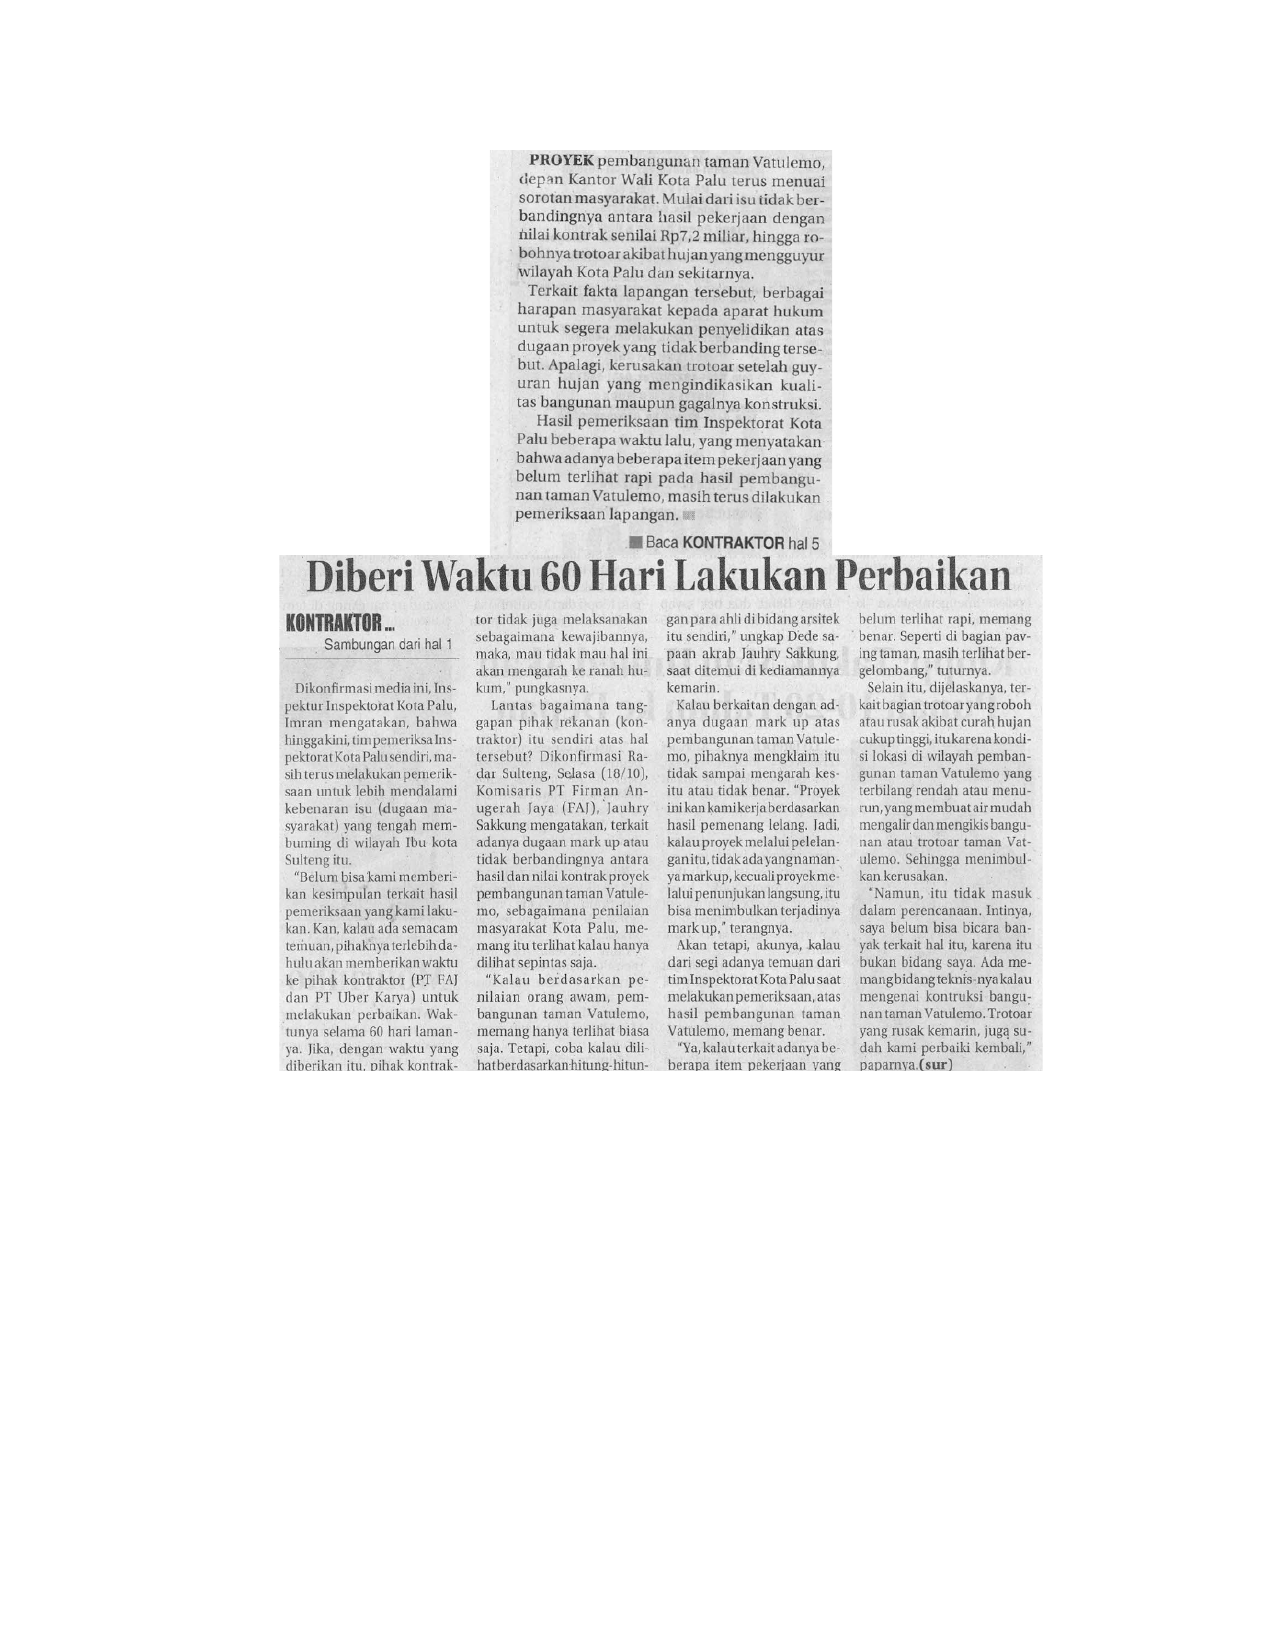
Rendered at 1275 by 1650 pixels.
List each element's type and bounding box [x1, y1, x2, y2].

picture [279, 150, 1043, 1071]
